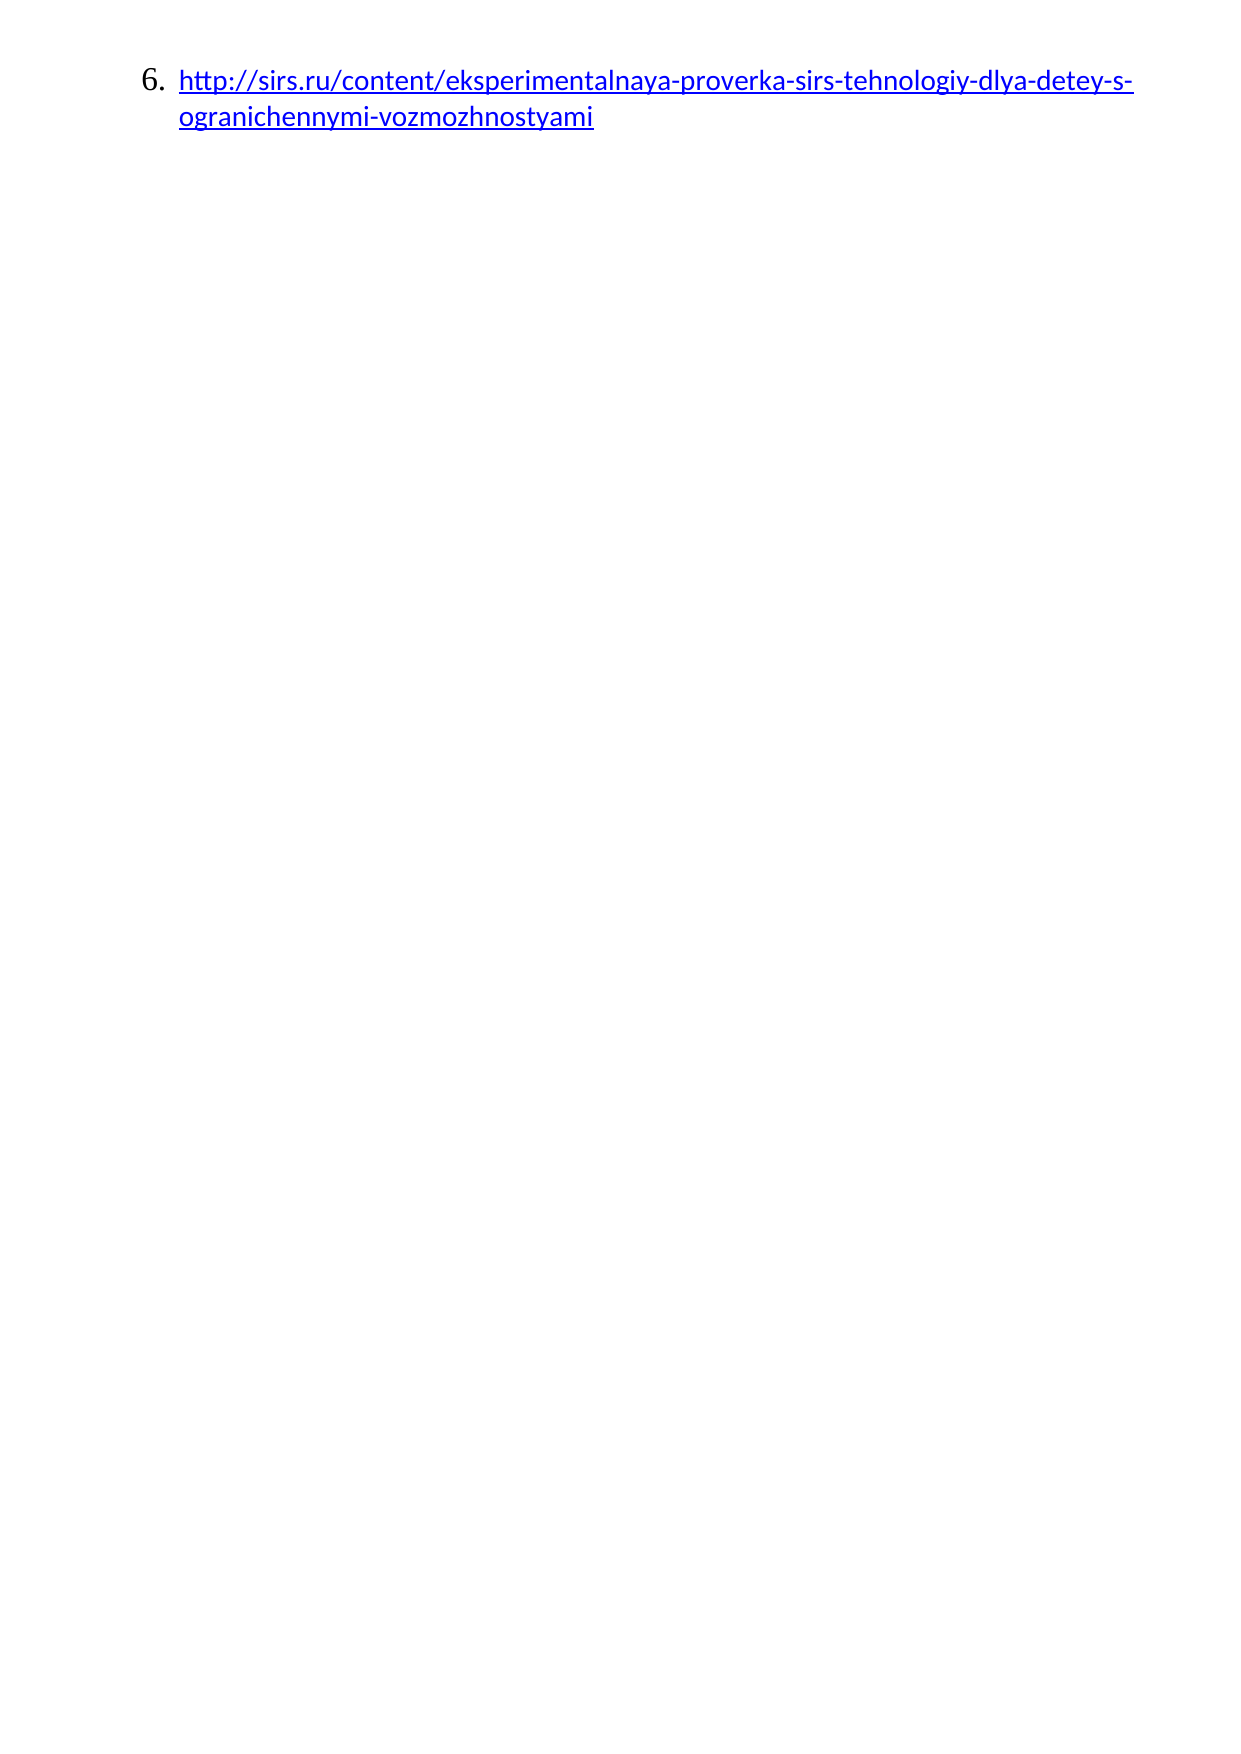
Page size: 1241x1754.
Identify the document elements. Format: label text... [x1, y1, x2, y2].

list http://sirs.ru/content/eksperimentalnaya-proverka-sirs-tehnologiy-dlya-detey-s-ogranichennymi-vozmozhnostyami [141, 59, 1152, 133]
